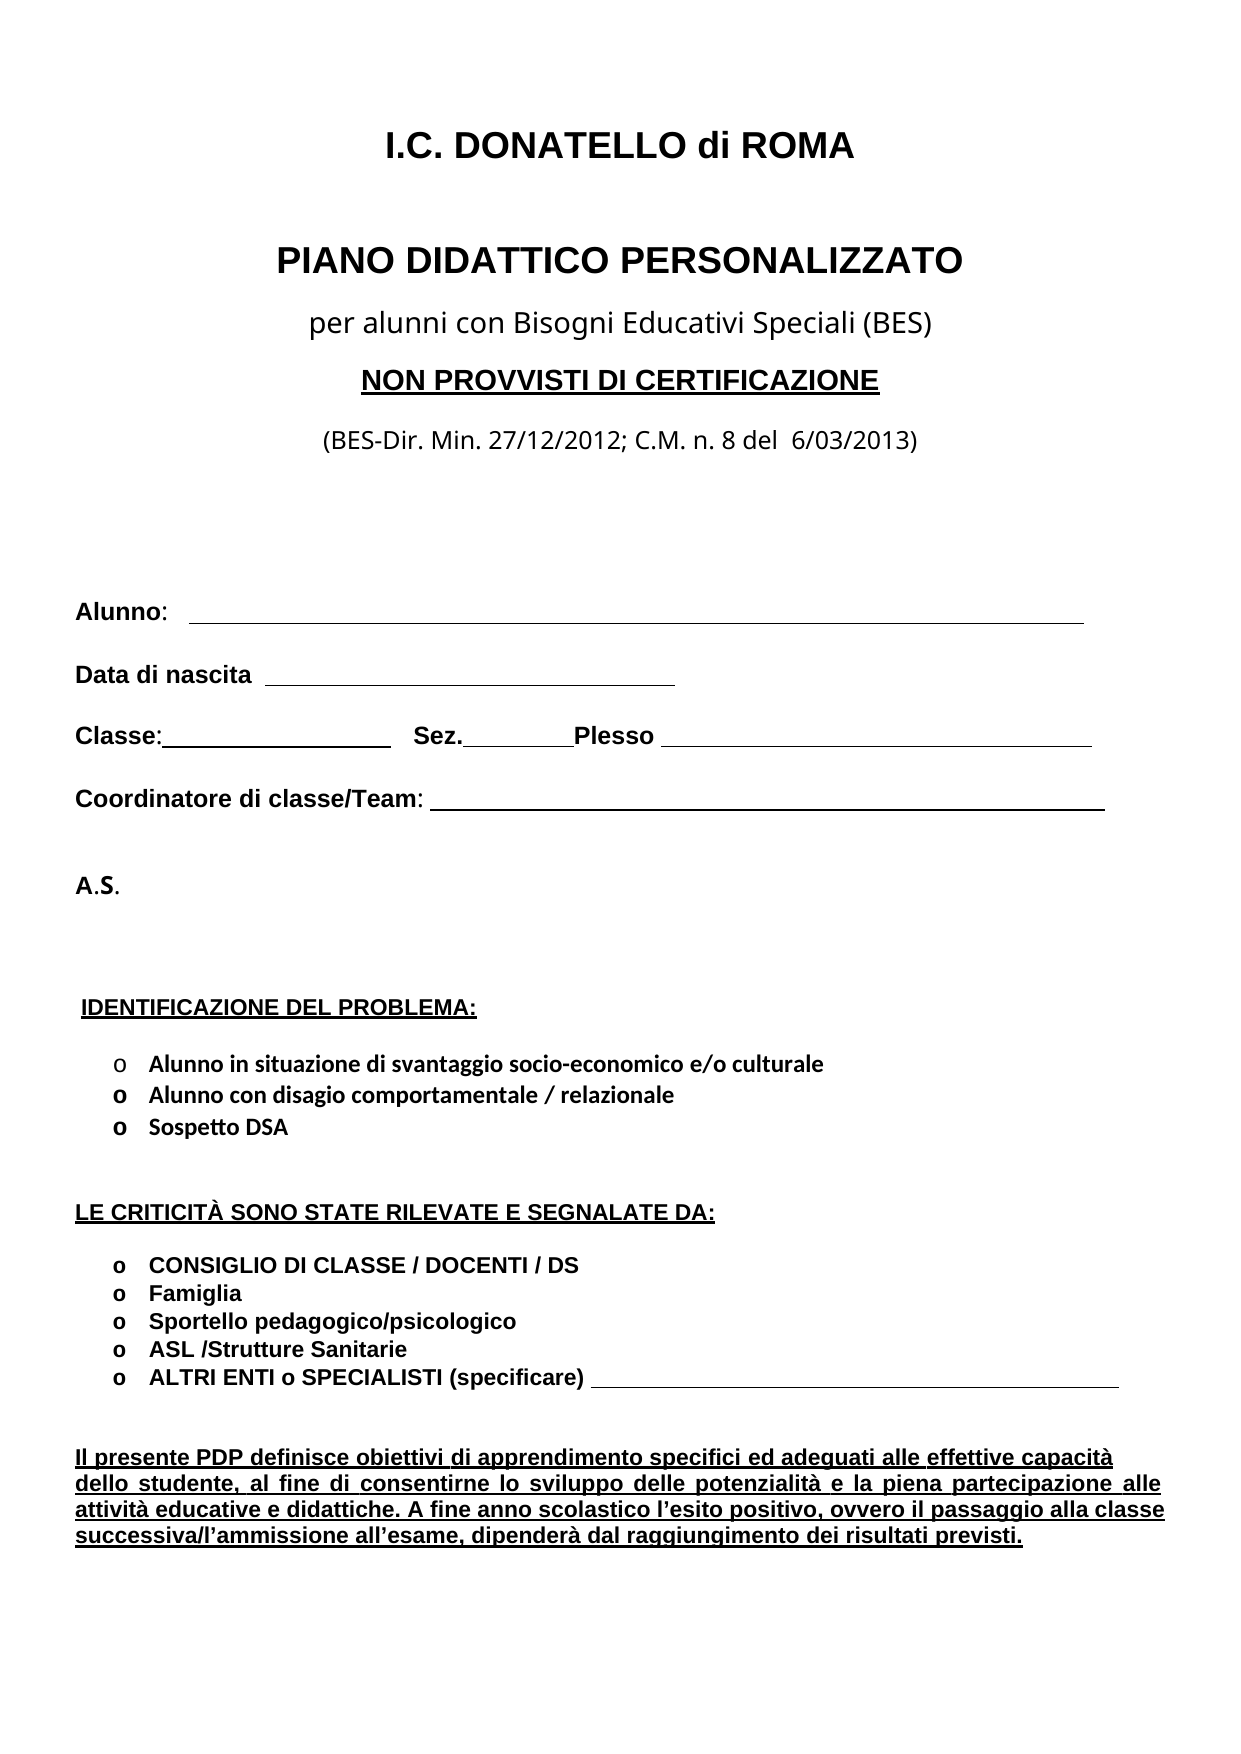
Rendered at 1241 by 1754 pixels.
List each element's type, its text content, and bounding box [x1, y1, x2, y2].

list Sospetto DSA [112, 1110, 1182, 1142]
subtitle Alunno in situazione di svantaggio socio-economico e/o culturale [112, 1047, 1182, 1078]
list ALTRI ENTI o SPECIALISTI (specificare) [112, 1363, 1182, 1391]
text Alunno: [75, 594, 1182, 628]
list ASL /Strutture Sanitarie [112, 1335, 1182, 1363]
text Il presente PDP definisce obiettivi di apprendimento specifici ed adeguati alle effettive capacità dello studente, al fine di consentirne lo sviluppo delle potenzialità e la piena partecipazione alle attività educative e didattiche. A fine anno scolastico l’esito positivo, ovvero il passaggio alla classe successiva/l’ammissione all’esame, dipenderà dal raggiungimento dei risultati previsti. [75, 1443, 1166, 1549]
text Classe: Sez. Plesso [75, 718, 1182, 752]
list CONSIGLIO DI CLASSE / DOCENTI / DS [112, 1251, 1182, 1279]
list Alunno con disagio comportamentale / relazionale [112, 1078, 1182, 1110]
text NON PROVVISTI DI CERTIFICAZIONE [93, 362, 1147, 396]
list Famiglia [112, 1279, 1182, 1307]
subtitle Coordinatore di classe/Team: [75, 780, 1182, 814]
text IDENTIFICAZIONE DEL PROBLEMA: [81, 993, 1182, 1020]
subtitle Data di nascita [75, 660, 1182, 689]
text LE CRITICITÀ SONO STATE RILEVATE E SEGNALATE DA: [75, 1198, 1182, 1225]
subtitle A.S. [75, 868, 1182, 902]
text per alunni con Bisogni Educativi Speciali (BES) [93, 302, 1147, 342]
title PIANO DIDATTICO PERSONALIZZATO [93, 238, 1147, 282]
title I.C. DONATELLO di ROMA [346, 123, 895, 166]
list Sportello pedagogico/psicologico [112, 1307, 1182, 1335]
text (BES-Dir. Min. 27/12/2012; C.M. n. 8 del 6/03/2013) [93, 422, 1147, 456]
